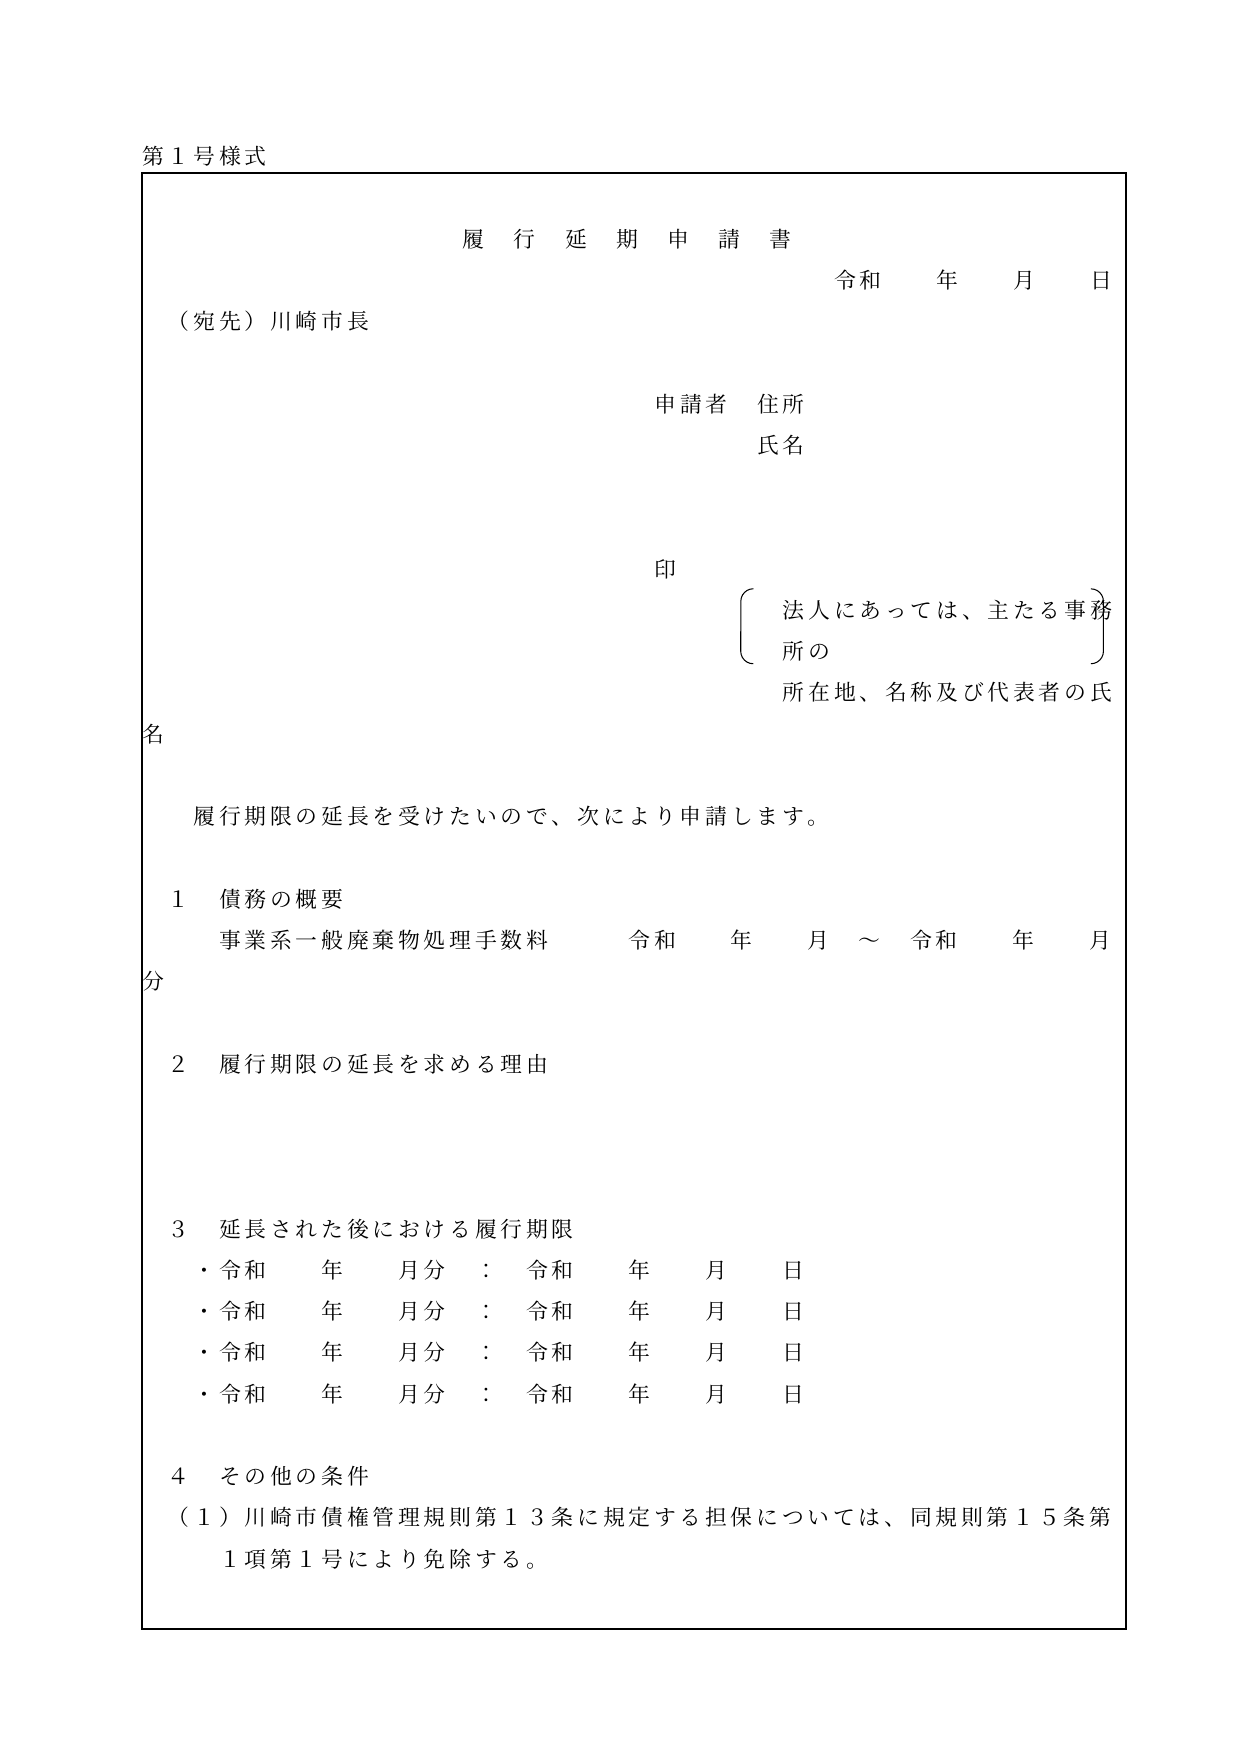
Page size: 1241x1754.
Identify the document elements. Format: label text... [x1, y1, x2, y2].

text 事業系一般廃棄物処理手数料 令和 年 月 ～ 令和 年 月分 [143, 918, 1116, 1001]
text 印 [642, 506, 1116, 588]
text 所在地、名称及び代表者の氏名 [143, 671, 1116, 753]
text 氏名 [642, 423, 1116, 464]
text ３ 延長された後における履行期限 [143, 1207, 1116, 1248]
text 履 行 延 期 申 請 書 [143, 217, 1116, 258]
text （１）川崎市債権管理規則第１３条に規定する担保については、同規則第１５条第１項第１号により免除する。 [143, 1496, 1116, 1578]
text ・令和 年 月分 ： 令和 年 月 日 [143, 1331, 1116, 1372]
text ・令和 年 月分 ： 令和 年 月 日 [143, 1248, 1116, 1289]
text １ 債務の概要 [143, 877, 1116, 918]
text 申請者 住所 [642, 382, 1116, 423]
text （宛先）川崎市長 [143, 299, 1116, 341]
text ・令和 年 月分 ： 令和 年 月 日 [143, 1372, 1116, 1413]
text ２ 履行期限の延長を求める理由 [143, 1042, 1116, 1083]
text 履行期限の延長を受けたいので、次により申請します。 [143, 794, 1116, 836]
text ４ その他の条件 [143, 1454, 1116, 1496]
text 第１号様式 [112, 134, 1116, 176]
text ・令和 年 月分 ： 令和 年 月 日 [143, 1289, 1116, 1331]
text 法人にあっては、主たる事務所の [757, 588, 1116, 671]
text 令和 年 月 日 [143, 258, 1116, 299]
